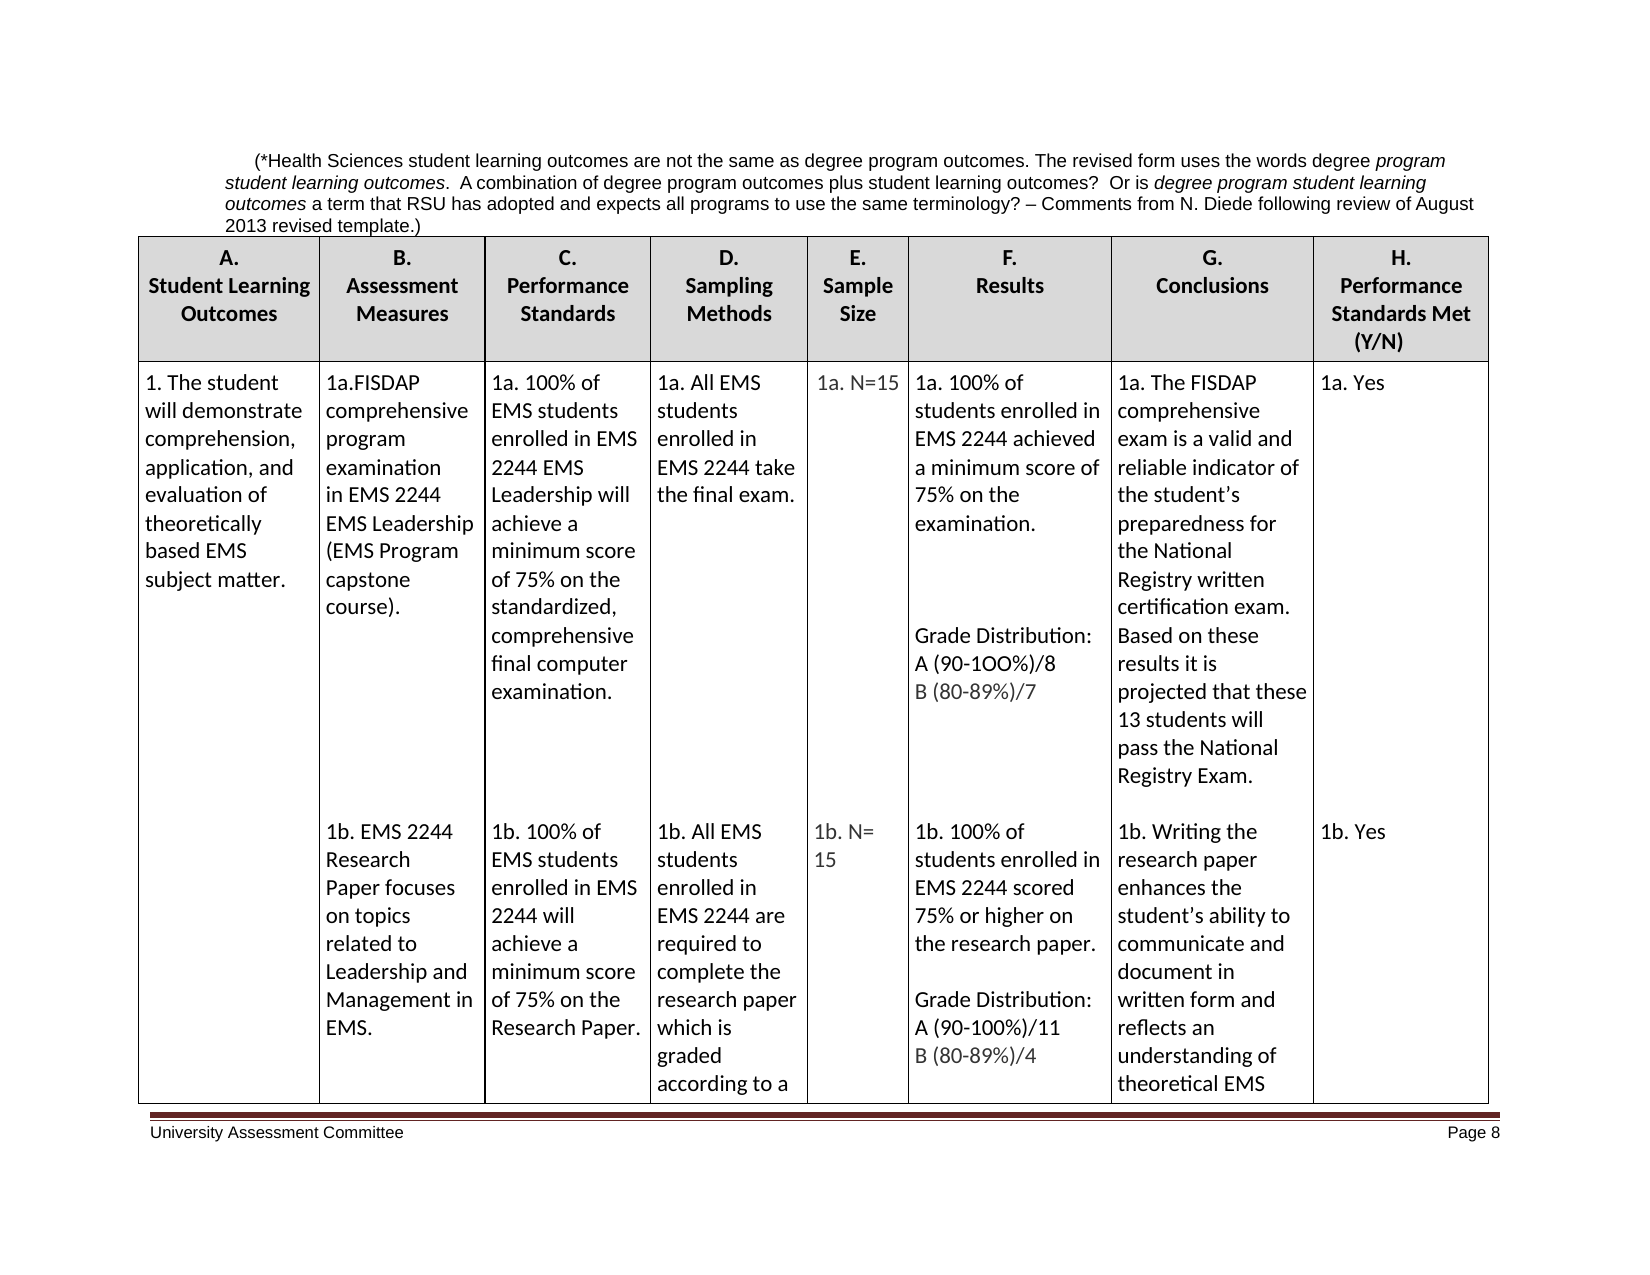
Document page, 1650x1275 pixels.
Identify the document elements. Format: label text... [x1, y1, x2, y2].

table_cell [808, 362, 908, 1103]
table_header B. Assessment Measures [320, 237, 484, 361]
table_header G. Conclusions [1112, 237, 1313, 361]
table_header D. Sampling Methods [651, 237, 807, 361]
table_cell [909, 362, 1111, 1103]
table_header F. Results [909, 237, 1111, 361]
table_header A. Student Learning Outcomes [139, 237, 319, 361]
table_header E. Sample Size [808, 237, 908, 361]
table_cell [139, 362, 319, 1103]
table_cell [651, 362, 807, 1103]
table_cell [1112, 362, 1313, 1103]
table_header H. Performance Standards Met (Y/N) [1314, 237, 1488, 361]
table_header C. Performance Standards [486, 237, 650, 361]
list (*Health Sciences student learning outcomes are not the same as degree program outcomes. The revised form uses the words degree program student learning outcomes. A combination of degree program outcomes plus student learning outcomes? Or is degree program student learning outcomes a term that RSU has adopted and expects all programs to use the same terminology? – Comments from N. Diede following review of August 2013 revised template.) [225, 150, 1500, 236]
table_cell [486, 362, 650, 1103]
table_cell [1314, 362, 1488, 1103]
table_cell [320, 362, 484, 1103]
